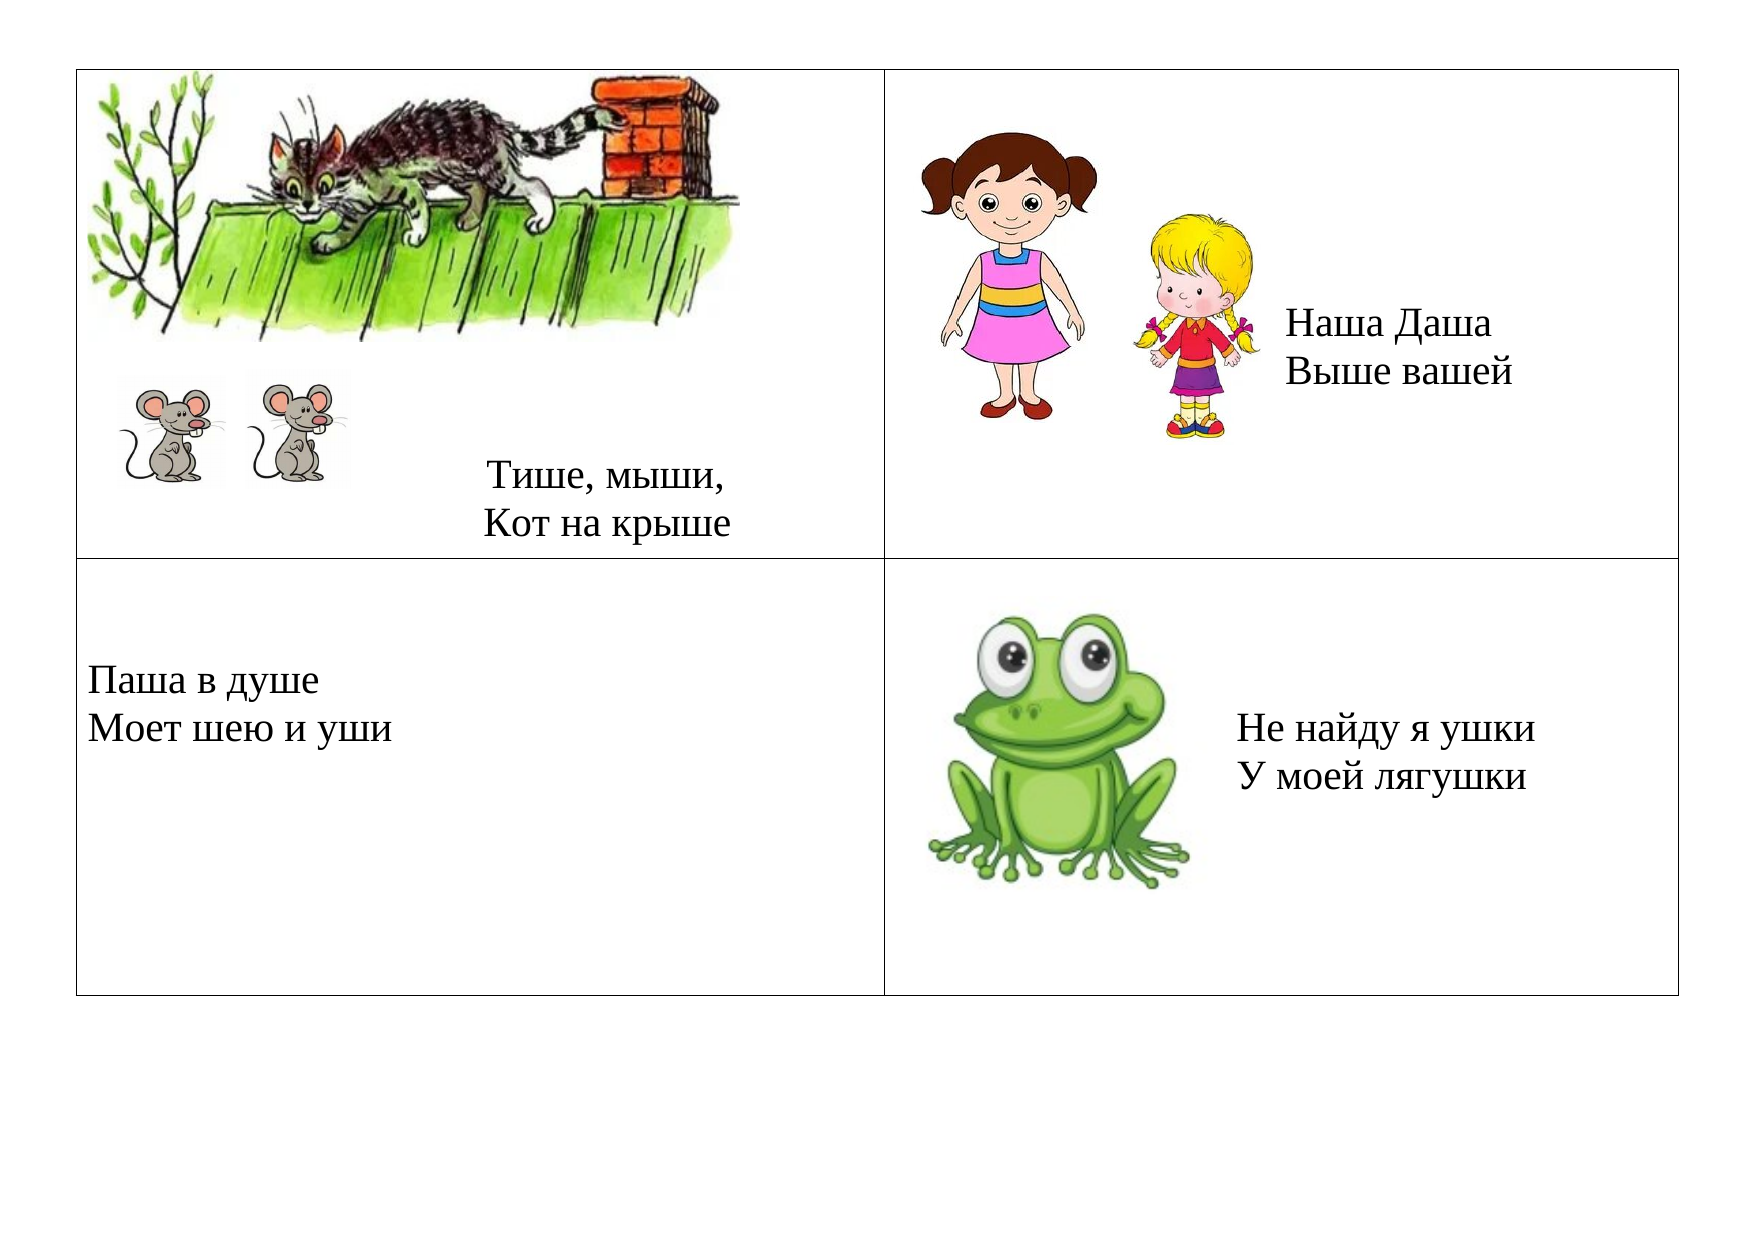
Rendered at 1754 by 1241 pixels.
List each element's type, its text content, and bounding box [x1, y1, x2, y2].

picture [116, 375, 227, 489]
picture [244, 369, 351, 489]
picture [87, 70, 740, 342]
picture [896, 596, 1218, 900]
table_header Тише, мыши, Кот на крыше [77, 70, 884, 558]
picture [1125, 201, 1267, 445]
picture [911, 126, 1106, 423]
table_header Наша Даша Выше вашей [885, 70, 1678, 558]
table_cell Паша в душе Моет шею и уши [77, 559, 884, 994]
table_cell Не найду я ушки У моей лягушки [885, 559, 1678, 994]
